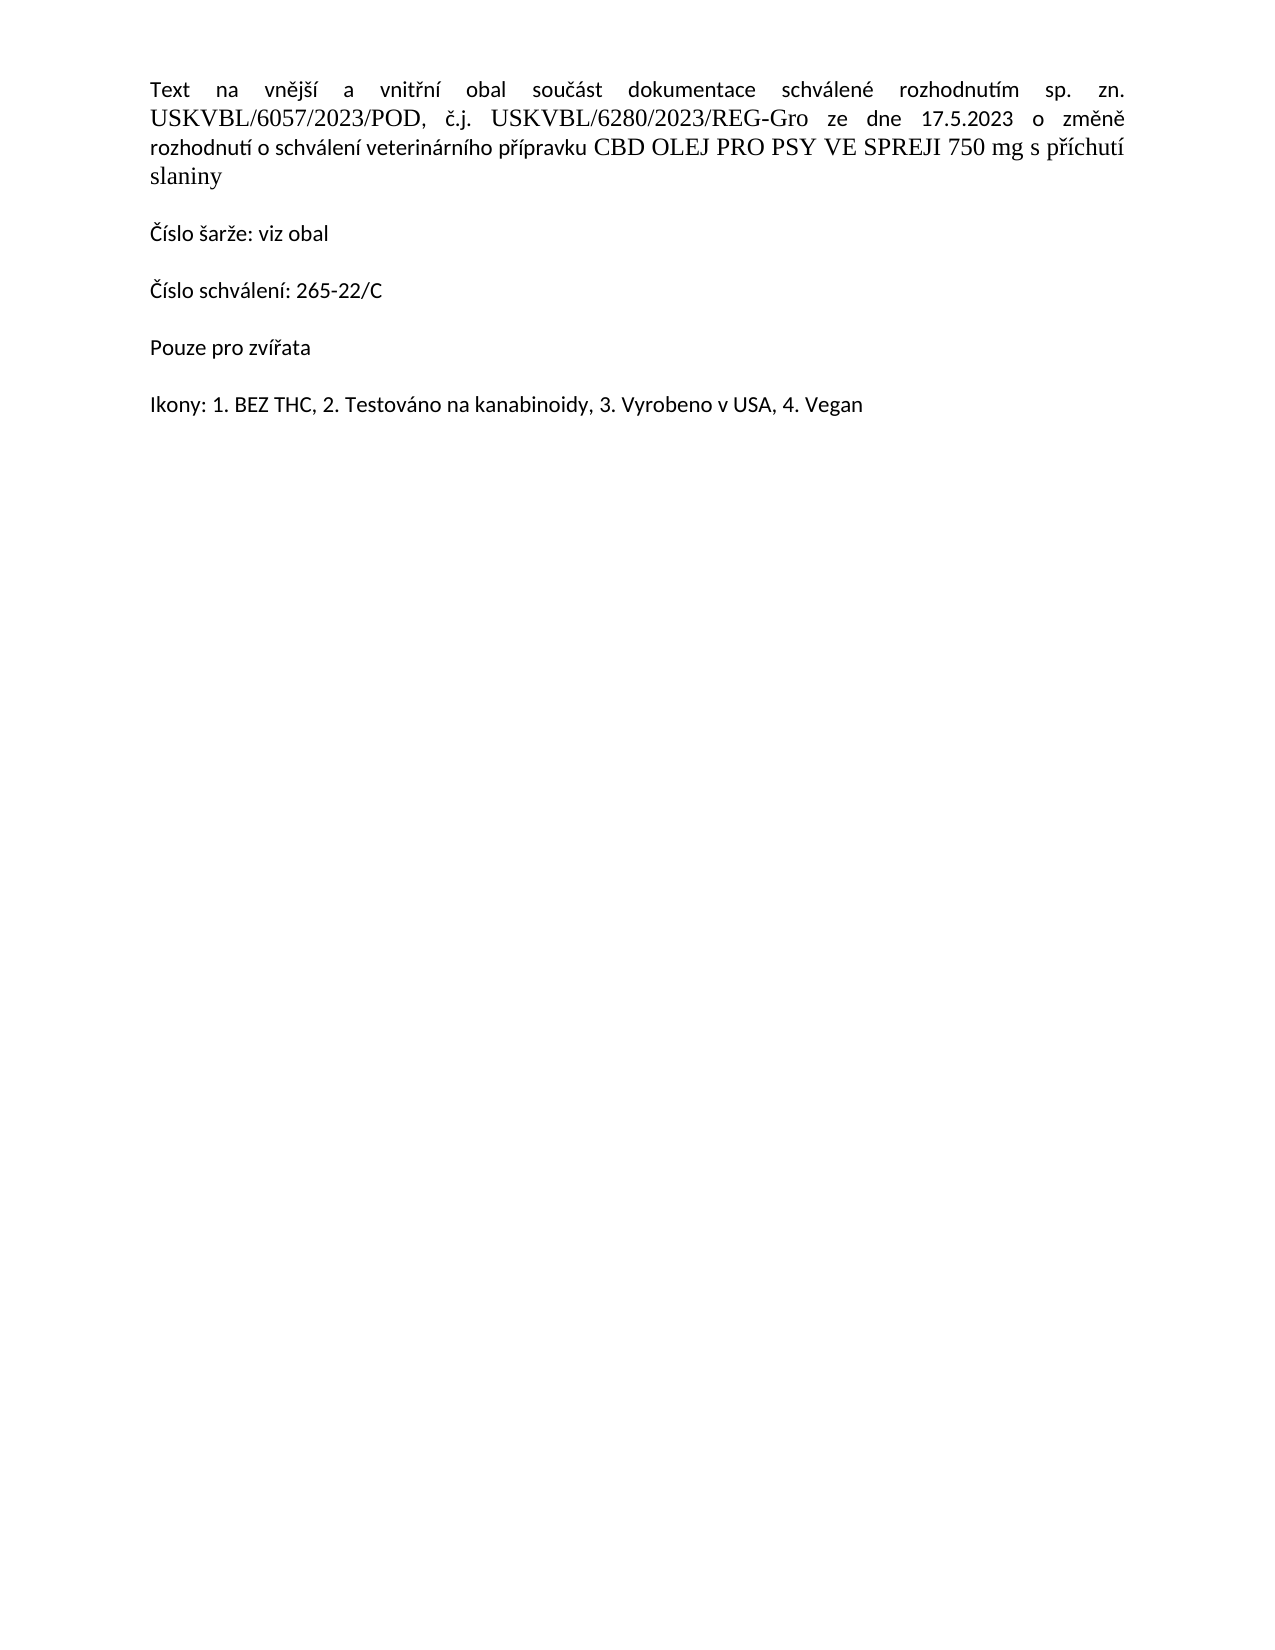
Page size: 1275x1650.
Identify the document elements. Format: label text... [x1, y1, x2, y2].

text Číslo šarže: viz obal [150, 219, 1125, 247]
text Ikony: 1. BEZ THC, 2. Testováno na kanabinoidy, 3. Vyrobeno v USA, 4. Vegan [150, 390, 1125, 418]
text Číslo schválení: 265-22/C [150, 276, 1125, 304]
text Pouze pro zvířata [150, 333, 1125, 361]
